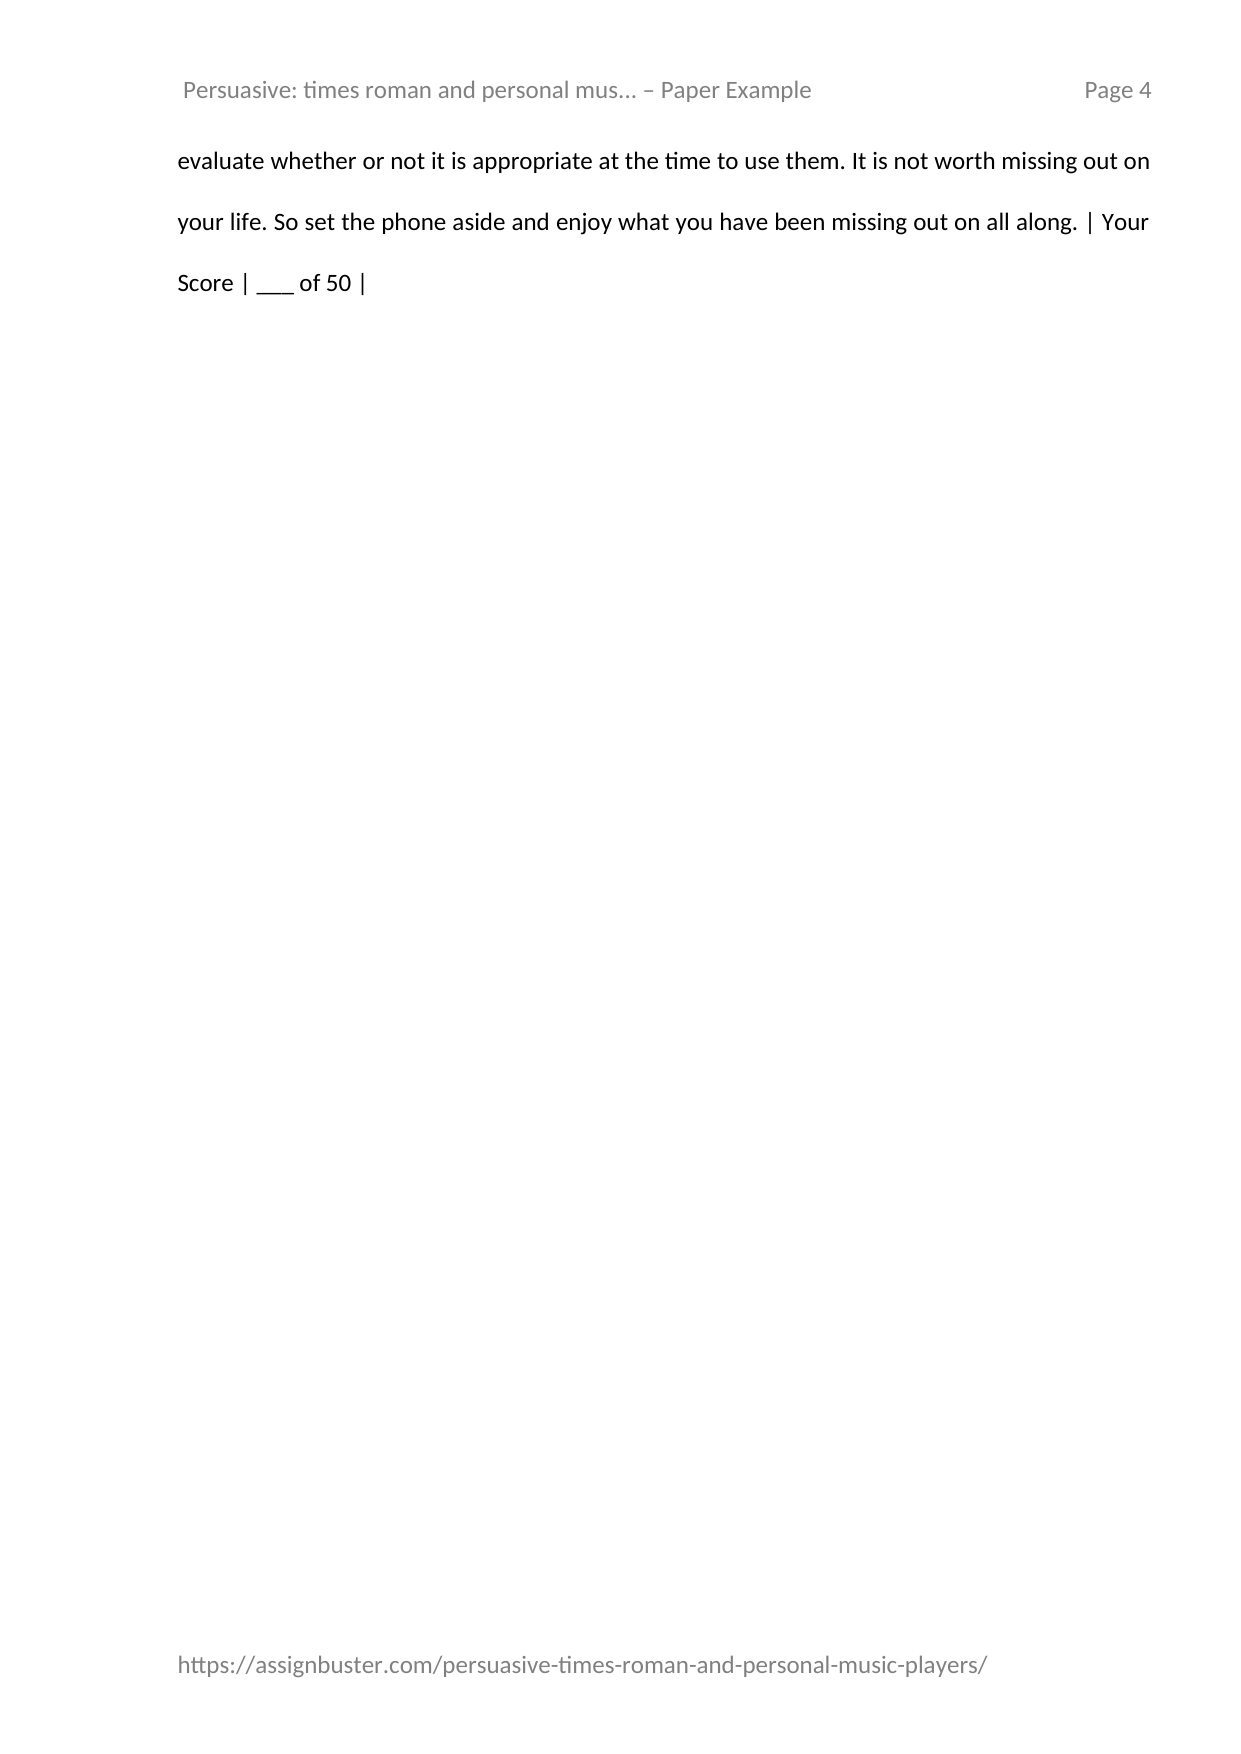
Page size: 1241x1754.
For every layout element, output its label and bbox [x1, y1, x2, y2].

text [177, 145, 1152, 298]
